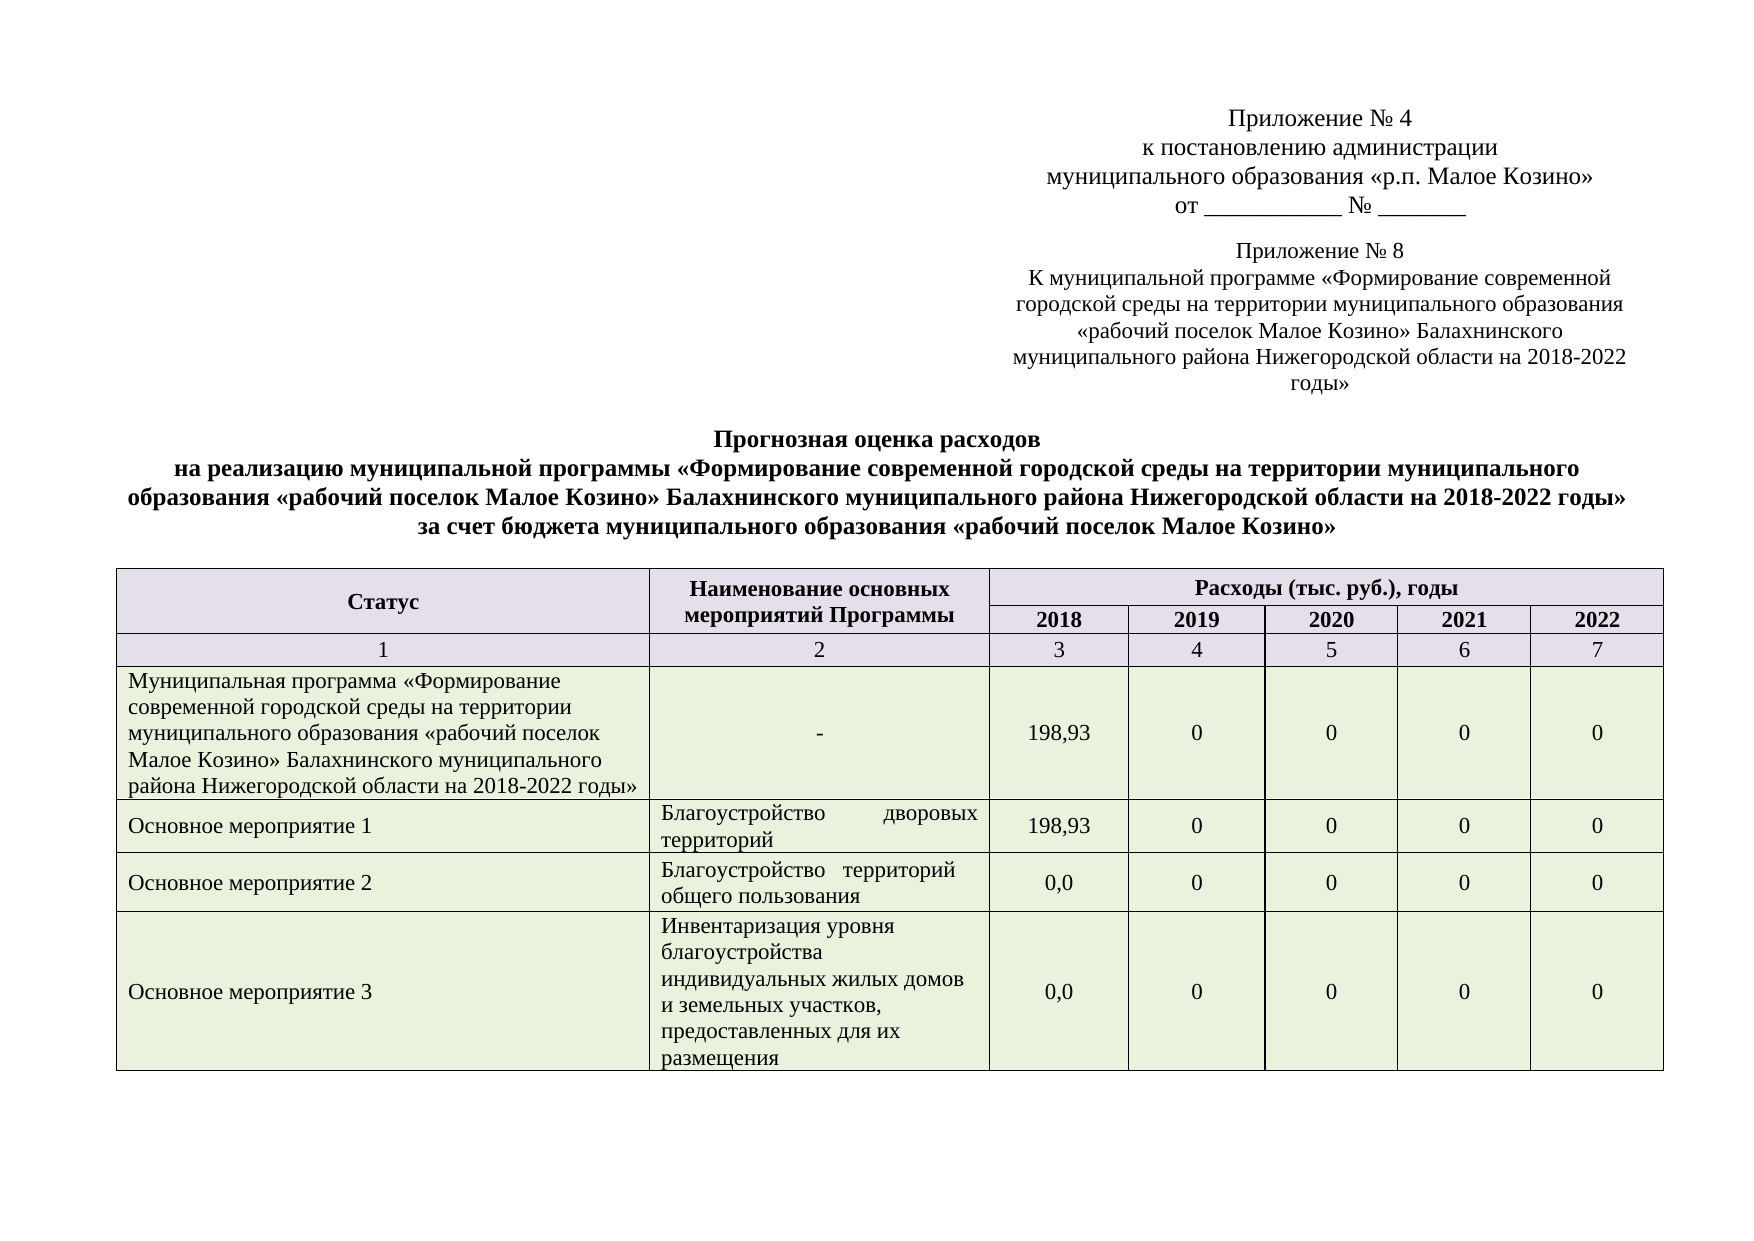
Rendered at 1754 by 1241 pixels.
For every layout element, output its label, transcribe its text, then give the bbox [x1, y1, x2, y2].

table_cell 0 [1129, 667, 1264, 798]
table_header Статус [117, 569, 649, 633]
table_cell 1 [117, 634, 649, 666]
table_cell 0 [1531, 912, 1663, 1070]
table_cell 0 [1266, 667, 1397, 798]
table_cell 2018 [990, 606, 1128, 633]
table_cell Основное мероприятие 1 [117, 800, 649, 852]
table_cell Муниципальная программа «Формирование современной городской среды на территории муниципального образования «рабочий поселок Малое Козино» Балахнинского муниципального района Нижегородской области на 2018-2022 годы» [117, 667, 649, 798]
table_cell 0 [1398, 912, 1530, 1070]
table_cell 0 [1266, 800, 1397, 852]
text от ___________ № _______ [1004, 190, 1636, 218]
table_cell 6 [1398, 634, 1530, 666]
table_cell Благоустройство дворовых территорий [650, 800, 989, 852]
table_cell Инвентаризация уровня благоустройства индивидуальных жилых домов и земельных участков, предоставленных для их размещения [650, 912, 989, 1070]
table_cell Благоустройство территорий общего пользования [650, 853, 989, 911]
table_cell 0 [1531, 667, 1663, 798]
table_cell 0 [1266, 912, 1397, 1070]
table_cell 0 [1531, 800, 1663, 852]
table_cell 2021 [1398, 606, 1530, 633]
table_cell 3 [990, 634, 1128, 666]
text на реализацию муниципальной программы «Формирование современной городской среды на территории муниципального образования «рабочий поселок Малое Козино» Балахнинского муниципального района Нижегородской области на 2018-2022 годы» за счет бюджета муниципального образования «рабочий поселок Малое Козино» [118, 453, 1636, 539]
table_cell 0 [1398, 853, 1530, 911]
table_cell 0 [1129, 800, 1264, 852]
table_cell 0,0 [990, 912, 1128, 1070]
table_cell - [650, 667, 989, 798]
text к постановлению администрации [1004, 132, 1636, 161]
table_header Наименование основных мероприятий Программы [650, 569, 989, 633]
table_cell 0 [1398, 800, 1530, 852]
table_cell 0 [1129, 853, 1264, 911]
table_cell 2022 [1531, 606, 1663, 633]
text Приложение № 4 [1004, 103, 1636, 132]
text Приложение № 8 [1004, 238, 1636, 264]
table_cell Основное мероприятие 2 [117, 853, 649, 911]
table_cell Основное мероприятие 3 [117, 912, 649, 1070]
table_cell 0,0 [990, 853, 1128, 911]
table_cell 0 [1531, 853, 1663, 911]
table_cell 2019 [1129, 606, 1264, 633]
text Прогнозная оценка расходов [118, 424, 1636, 453]
table_cell 0 [1266, 853, 1397, 911]
table_cell 2020 [1266, 606, 1397, 633]
table_header Расходы (тыс. руб.), годы [990, 569, 1663, 605]
text муниципального образования «р.п. Малое Козино» [1004, 161, 1636, 190]
text К муниципальной программе «Формирование современной городской среды на территории муниципального образования «рабочий поселок Малое Козино» Балахнинского муниципального района Нижегородской области на 2018-2022 годы» [1004, 264, 1636, 396]
table_cell 198,93 [990, 800, 1128, 852]
table_cell 198,93 [990, 667, 1128, 798]
table_cell 7 [1531, 634, 1663, 666]
table_cell 4 [1129, 634, 1264, 666]
table_cell 5 [1266, 634, 1397, 666]
table_cell 0 [1398, 667, 1530, 798]
table_cell 2 [650, 634, 989, 666]
table_cell 0 [1129, 912, 1264, 1070]
